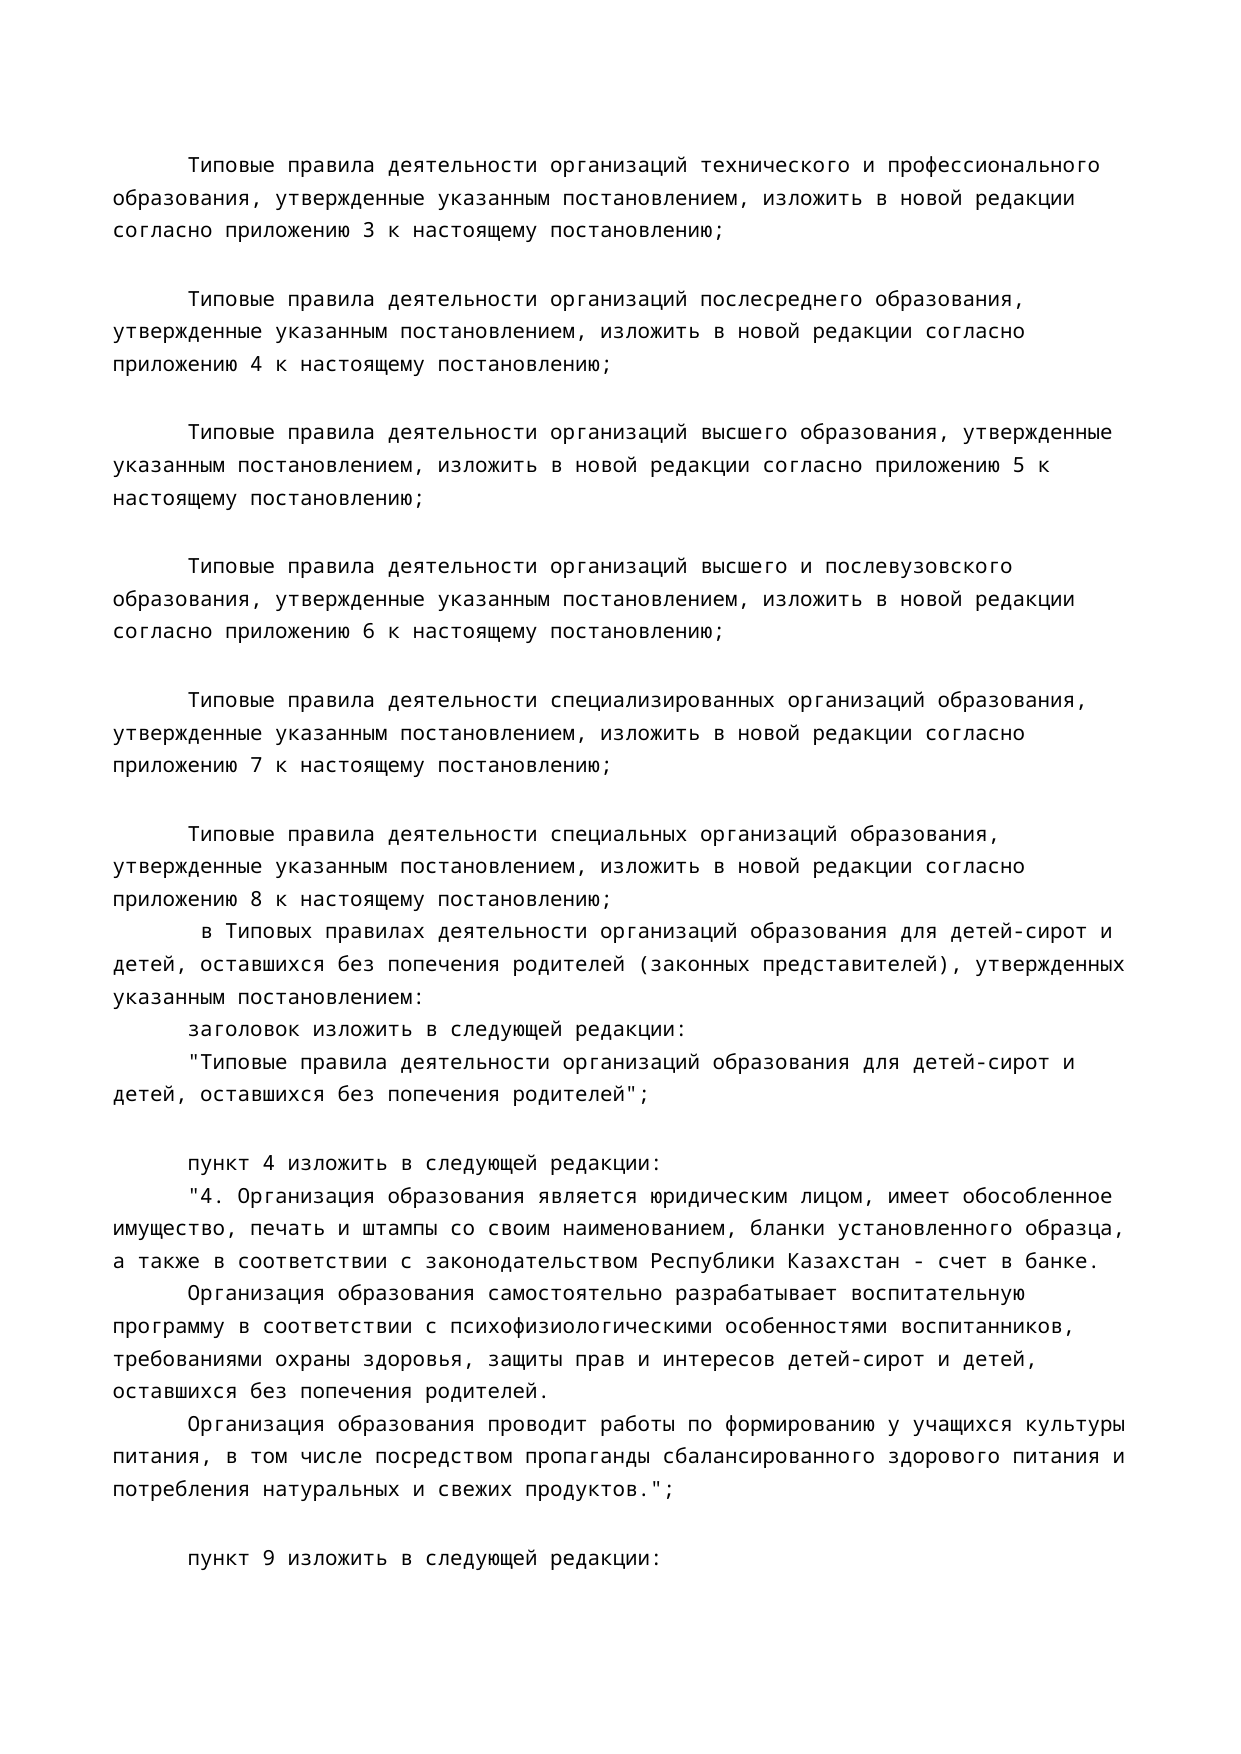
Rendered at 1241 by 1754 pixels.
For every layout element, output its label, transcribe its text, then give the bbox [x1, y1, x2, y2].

text Организация образования самостоятельно разрабатывает воспитательную программу в соответствии с психофизиологическими особенностями воспитанников, требованиями охраны здоровья, защиты прав и интересов детей-сирот и детей, оставшихся без попечения родителей. [112, 1278, 1128, 1405]
text заголовок изложить в следующей редакции: [112, 1014, 1128, 1043]
text Типовые правила деятельности специализированных организаций образования, утвержденные указанным постановлением, изложить в новой редакции согласно приложению 7 к настоящему постановлению; [112, 685, 1128, 779]
text Организация образования проводит работы по формированию у учащихся культуры питания, в том числе посредством пропаганды сбалансированного здорового питания и потребления натуральных и свежих продуктов."; [112, 1409, 1128, 1503]
text Типовые правила деятельности организаций послесреднего образования, утвержденные указанным постановлением, изложить в новой редакции согласно приложению 4 к настоящему постановлению; [112, 284, 1128, 377]
text "4. Организация образования является юридическим лицом, имеет обособленное имущество, печать и штампы со своим наименованием, бланки установленного образца, а также в соответствии с законодательством Республики Казахстан - счет в банке. [112, 1181, 1128, 1274]
text Типовые правила деятельности специальных организаций образования, утвержденные указанным постановлением, изложить в новой редакции согласно приложению 8 к настоящему постановлению; [112, 819, 1128, 912]
text "Типовые правила деятельности организаций образования для детей-сирот и детей, оставшихся без попечения родителей"; [112, 1047, 1128, 1108]
text в Типовых правилах деятельности организаций образования для детей-сирот и детей, оставшихся без попечения родителей (законных представителей), утвержденных указанным постановлением: [112, 917, 1128, 1010]
text пункт 4 изложить в следующей редакции: [112, 1148, 1128, 1177]
text Типовые правила деятельности организаций технического и профессионального образования, утвержденные указанным постановлением, изложить в новой редакции согласно приложению 3 к настоящему постановлению; [112, 150, 1128, 244]
text пункт 9 изложить в следующей редакции: [112, 1543, 1128, 1571]
text Типовые правила деятельности организаций высшего образования, утвержденные указанным постановлением, изложить в новой редакции согласно приложению 5 к настоящему постановлению; [112, 417, 1128, 511]
text Типовые правила деятельности организаций высшего и послевузовского образования, утвержденные указанным постановлением, изложить в новой редакции согласно приложению 6 к настоящему постановлению; [112, 551, 1128, 645]
